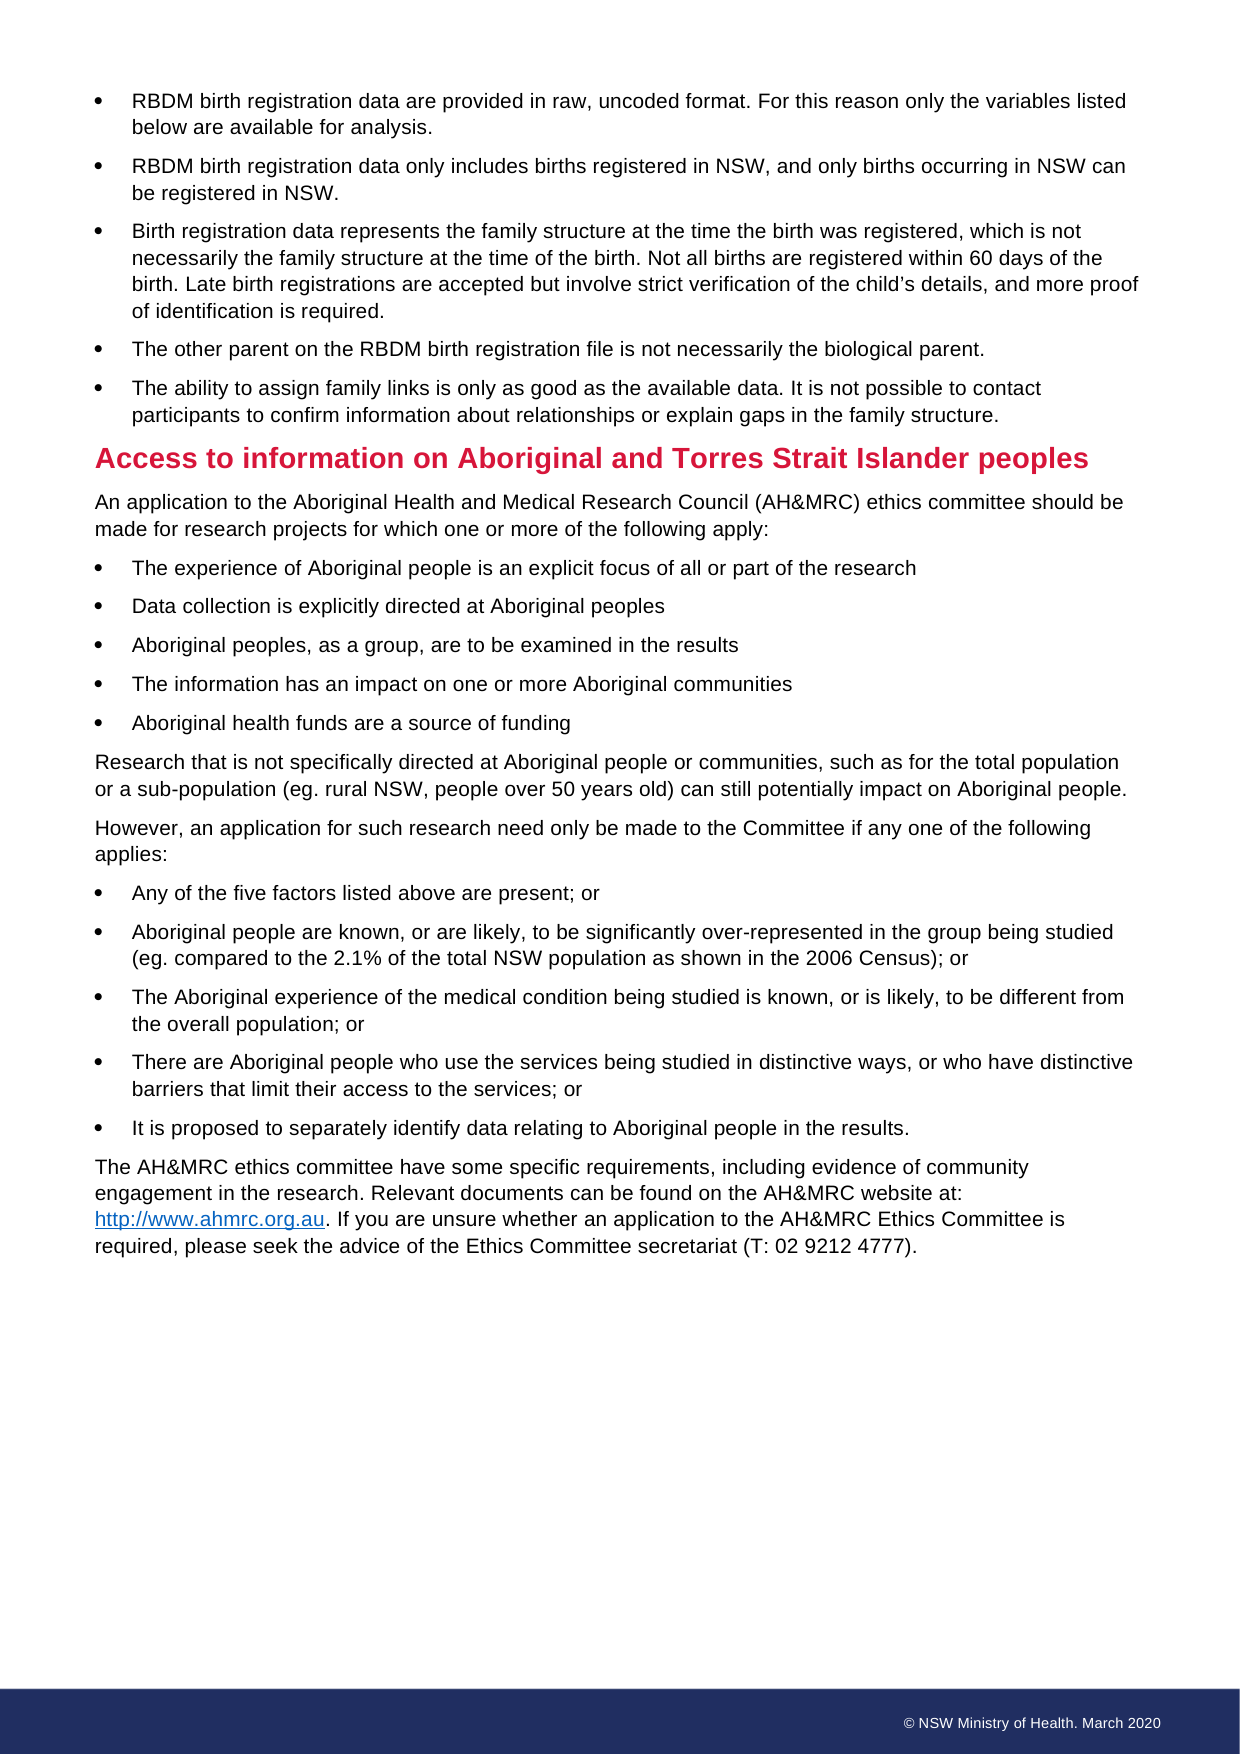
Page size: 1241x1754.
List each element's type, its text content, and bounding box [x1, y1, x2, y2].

text Aboriginal people are known, or are likely, to be significantly over-represented in the group being studied (eg. compared to the 2.1% of the total NSW population as shown in the 2006 Census); or [94, 919, 1146, 970]
text The other parent on the RBDM birth registration file is not necessarily the biological parent. [94, 337, 1146, 361]
text The experience of Aboriginal people is an explicit focus of all or part of the research [94, 555, 1146, 579]
text The AH&MRC ethics committee have some specific requirements, including evidence of community engagement in the research. Relevant documents can be found on the AH&MRC website at: http://www.ahmrc.org.au. If you are unsure whether an application to the AH&MRC Ethics Committee is required, please seek the advice of the Ethics Committee secretariat (T: 02 9212 4777). [94, 1154, 1146, 1257]
text RBDM birth registration data only includes births registered in NSW, and only births occurring in NSW can be registered in NSW. [94, 154, 1146, 204]
text An application to the Aboriginal Health and Medical Research Council (AH&MRC) ethics committee should be made for research projects for which one or more of the following apply: [94, 490, 1146, 541]
text The ability to assign family links is only as good as the available data. It is not possible to contact participants to confirm information about relationships or explain gaps in the family structure. [94, 376, 1146, 427]
subtitle Access to information on Aboriginal and Torres Strait Islander peoples [94, 442, 1146, 475]
text Data collection is explicitly directed at Aboriginal peoples [94, 594, 1146, 618]
text RBDM birth registration data are provided in raw, uncoded format. For this reason only the variables listed below are available for analysis. [94, 89, 1146, 139]
text It is proposed to separately identify data relating to Aboriginal people in the results. [94, 1116, 1146, 1139]
text Birth registration data represents the family structure at the time the birth was registered, which is not necessarily the family structure at the time of the birth. Not all births are registered within 60 days of the birth. Late birth registrations are accepted but involve strict verification of the child’s details, and more proof of identification is required. [94, 219, 1146, 322]
picture [0, 419, 1240, 1754]
text However, an application for such research need only be made to the Committee if any one of the following applies: [94, 815, 1146, 866]
text Research that is not specifically directed at Aboriginal people or communities, such as for the total population or a sub-population (eg. rural NSW, people over 50 years old) can still potentially impact on Aboriginal people. [94, 750, 1146, 801]
text Any of the five factors listed above are present; or [94, 881, 1146, 905]
text Aboriginal health funds are a source of funding [94, 711, 1146, 735]
text The Aboriginal experience of the medical condition being studied is known, or is likely, to be different from the overall population; or [94, 985, 1146, 1035]
text Aboriginal peoples, as a group, are to be examined in the results [94, 633, 1146, 657]
text The information has an impact on one or more Aboriginal communities [94, 672, 1146, 696]
text There are Aboriginal people who use the services being studied in distinctive ways, or who have distinctive barriers that limit their access to the services; or [94, 1050, 1146, 1101]
